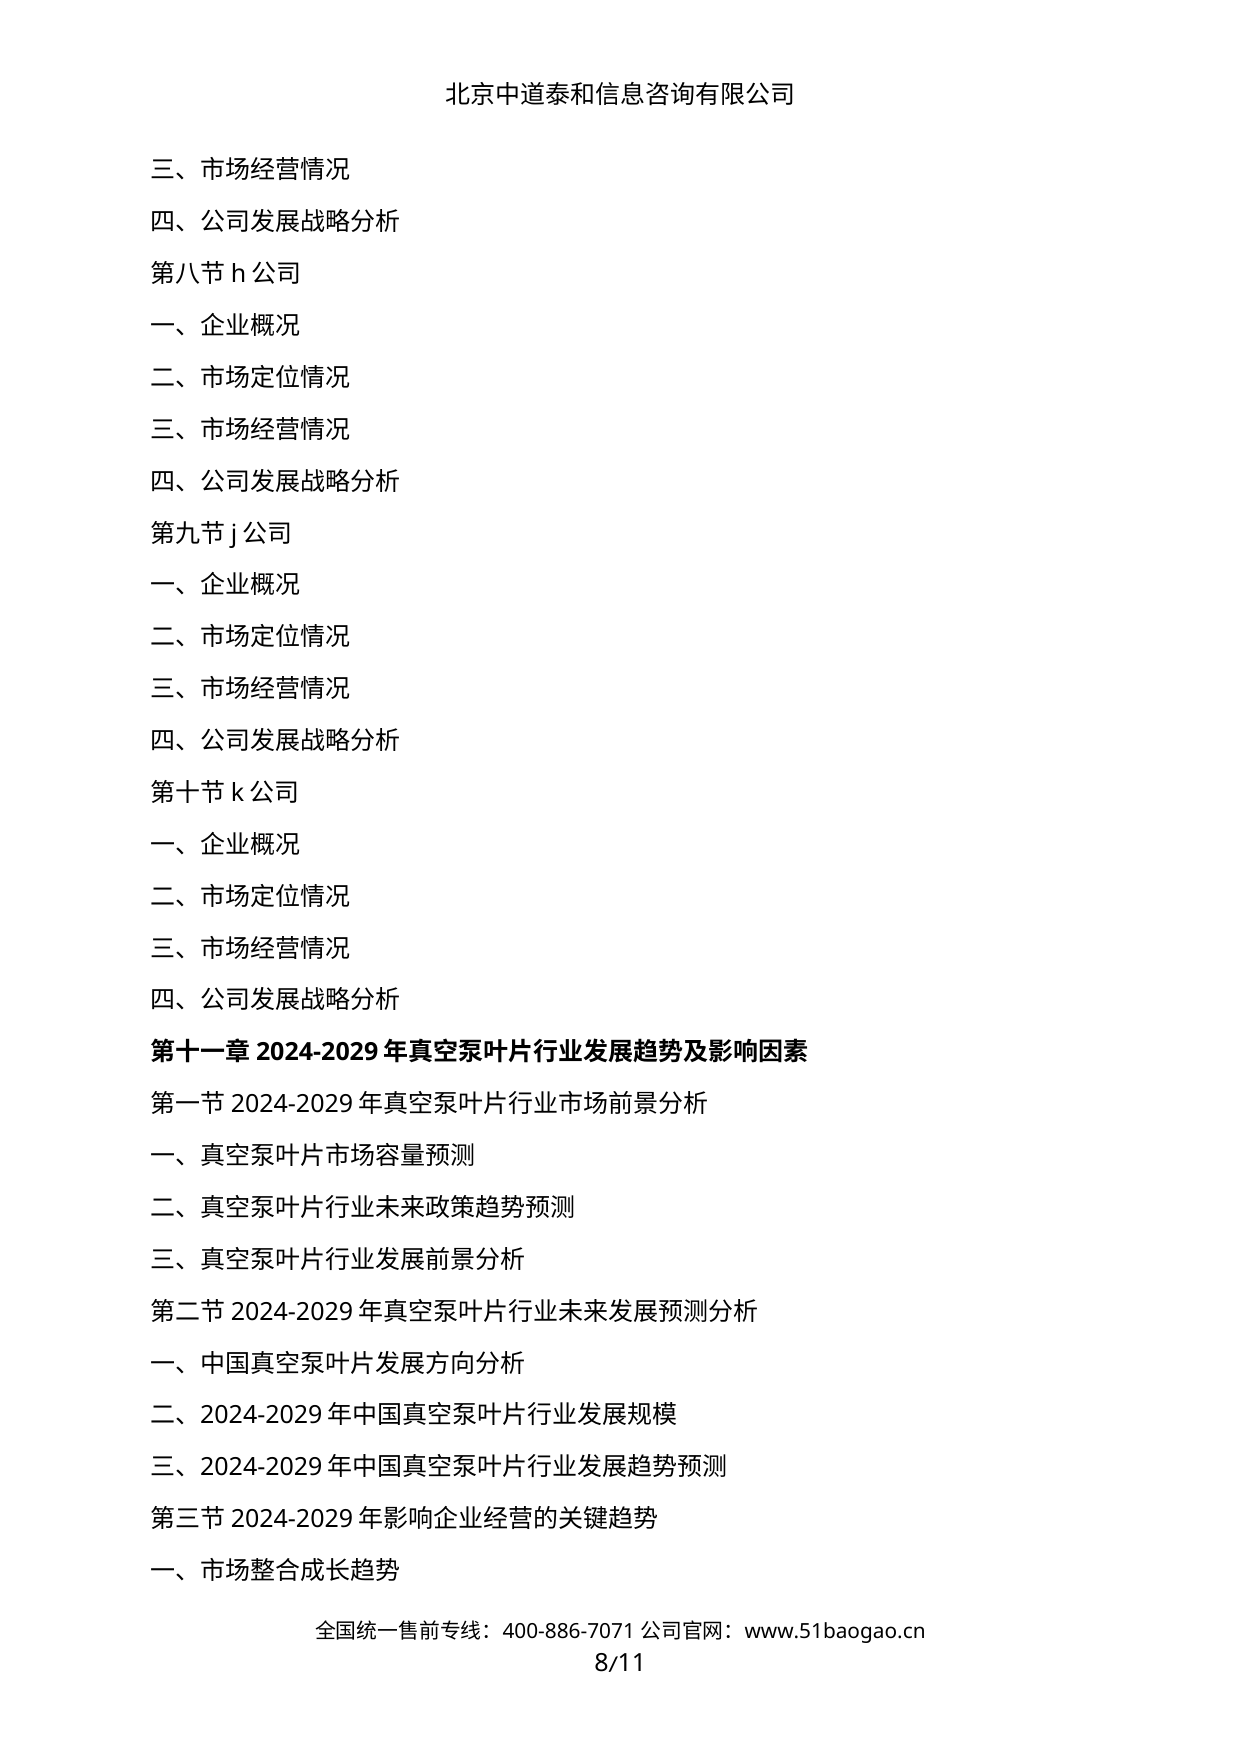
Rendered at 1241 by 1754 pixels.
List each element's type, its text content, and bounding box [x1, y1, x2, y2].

text 二、真空泵叶片行业未来政策趋势预测 [150, 1187, 1090, 1224]
text 第十一章 2024-2029年真空泵叶片行业发展趋势及影响因素 [150, 1032, 1090, 1068]
text 一、市场整合成长趋势 [150, 1551, 1090, 1587]
text 第一节 2024-2029年真空泵叶片行业市场前景分析 [150, 1084, 1090, 1120]
text 四、公司发展战略分析 [150, 461, 1090, 497]
text 第九节 j公司 [150, 513, 1090, 549]
text 二、市场定位情况 [150, 357, 1090, 394]
text 一、真空泵叶片市场容量预测 [150, 1136, 1090, 1172]
text 第八节 h公司 [150, 254, 1090, 290]
text 三、市场经营情况 [150, 928, 1090, 964]
text 四、公司发展战略分析 [150, 721, 1090, 757]
text 二、2024-2029年中国真空泵叶片行业发展规模 [150, 1395, 1090, 1431]
text 四、公司发展战略分析 [150, 980, 1090, 1016]
text 第三节 2024-2029年影响企业经营的关键趋势 [150, 1499, 1090, 1535]
text 三、2024-2029年中国真空泵叶片行业发展趋势预测 [150, 1447, 1090, 1483]
text 一、企业概况 [150, 306, 1090, 342]
text 第二节 2024-2029年真空泵叶片行业未来发展预测分析 [150, 1291, 1090, 1327]
text 一、企业概况 [150, 824, 1090, 861]
text 四、公司发展战略分析 [150, 202, 1090, 238]
text 二、市场定位情况 [150, 876, 1090, 912]
text 二、市场定位情况 [150, 617, 1090, 653]
text 第十节 k公司 [150, 772, 1090, 809]
text 三、市场经营情况 [150, 409, 1090, 446]
text 一、企业概况 [150, 565, 1090, 601]
text 三、市场经营情况 [150, 669, 1090, 705]
text 三、真空泵叶片行业发展前景分析 [150, 1239, 1090, 1276]
text 一、中国真空泵叶片发展方向分析 [150, 1343, 1090, 1379]
text 三、市场经营情况 [150, 150, 1090, 186]
